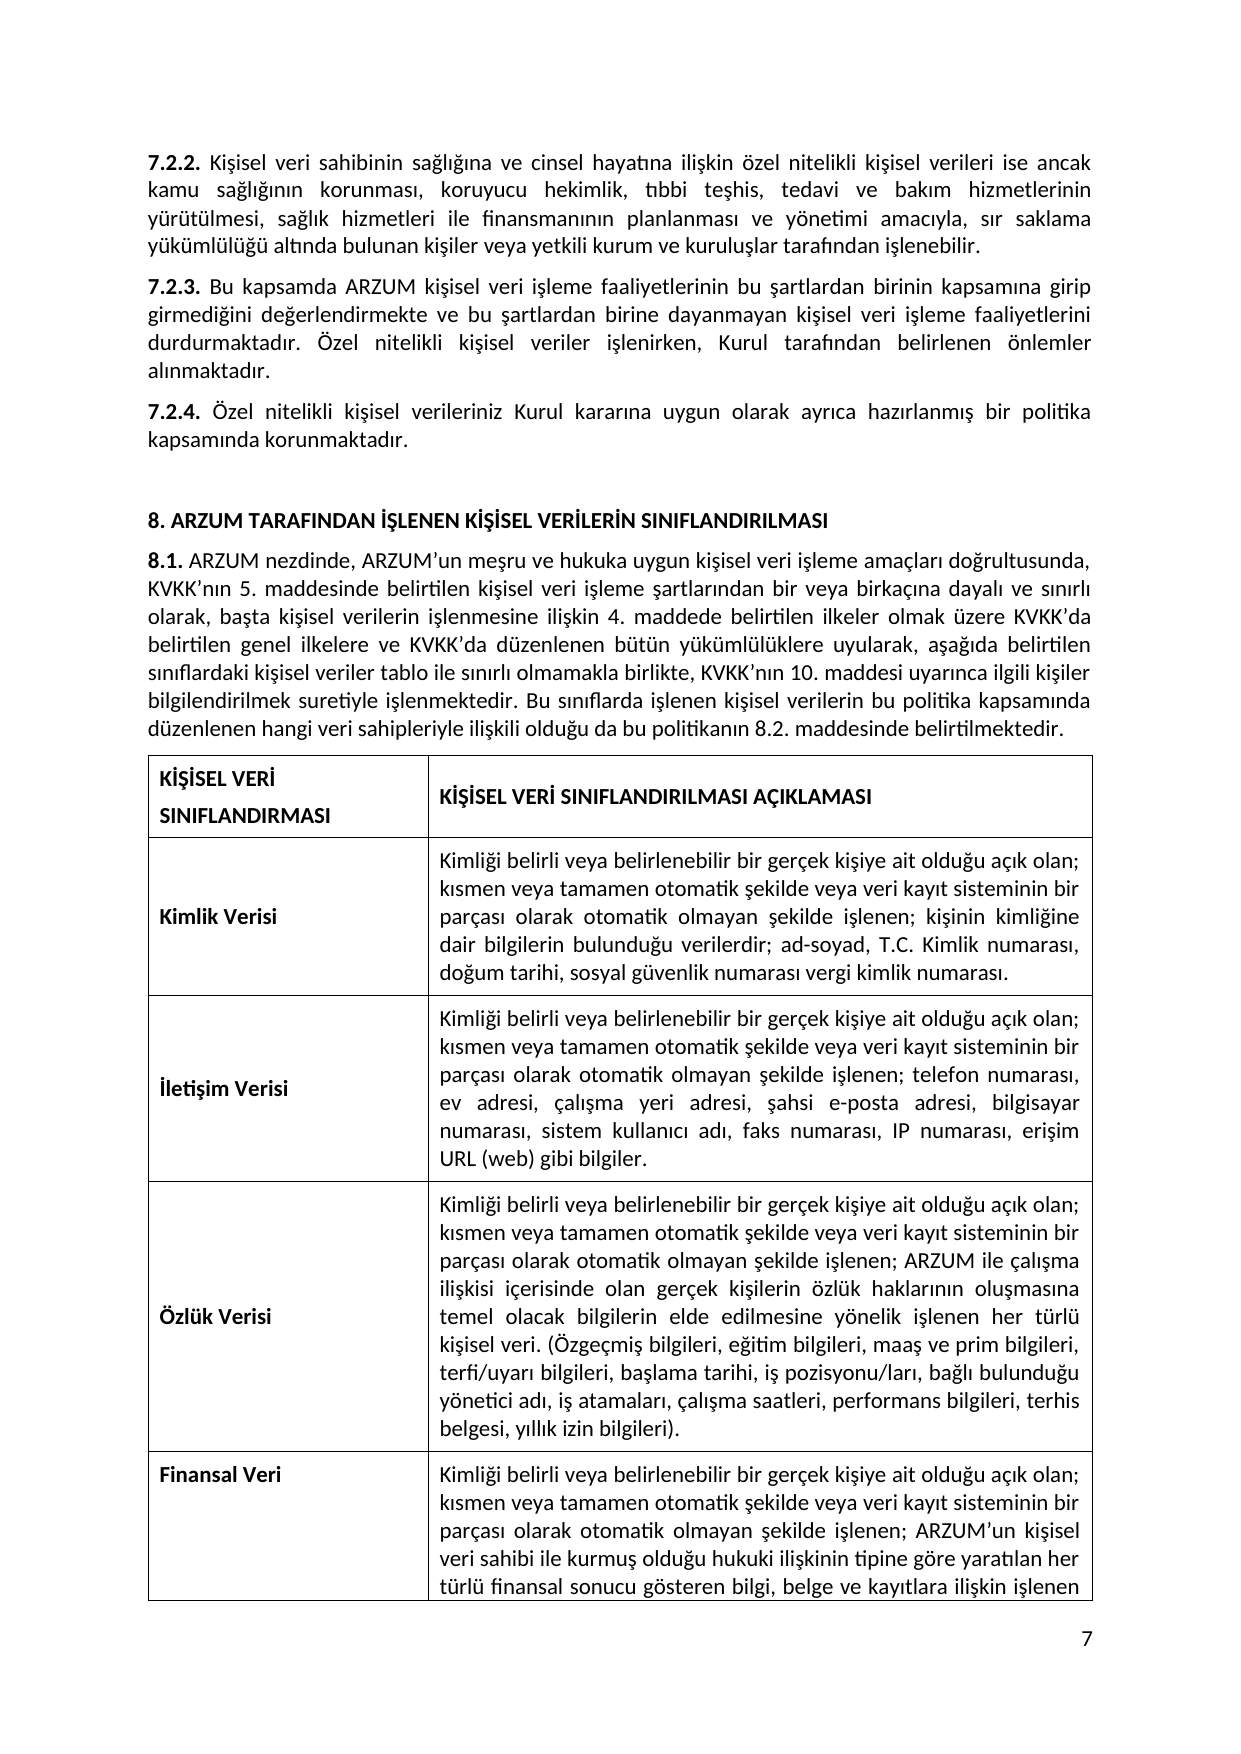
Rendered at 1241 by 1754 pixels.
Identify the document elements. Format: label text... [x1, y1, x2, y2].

text 7.2.4. Özel nitelikli kişisel verileriniz Kurul kararına uygun olarak ayrıca hazırlanmış bir politika kapsamında korunmaktadır. [148, 397, 1093, 453]
table_cell Özlük Verisi [149, 1182, 428, 1451]
table_cell Kimliği belirli veya belirlenebilir bir gerçek kişiye ait olduğu açık olan; kısmen veya tamamen otomatik şekilde veya veri kayıt sisteminin bir parçası olarak otomatik olmayan şekilde işlenen; telefon numarası, ev adresi, çalışma yeri adresi, şahsi e-posta adresi, bilgisayar numarası, sistem kullanıcı adı, faks numarası, IP numarası, erişim URL (web) gibi bilgiler. [429, 996, 1092, 1181]
text 7.2.3. Bu kapsamda ARZUM kişisel veri işleme faaliyetlerinin bu şartlardan birinin kapsamına girip girmediğini değerlendirmekte ve bu şartlardan birine dayanmayan kişisel veri işleme faaliyetlerini durdurmaktadır. Özel nitelikli kişisel veriler işlenirken, Kurul tarafından belirlenen önlemler alınmaktadır. [148, 272, 1093, 384]
table_header KİŞİSEL VERİ SINIFLANDIRMASI [149, 756, 428, 837]
text 8.1. ARZUM nezdinde, ARZUM’un meşru ve hukuka uygun kişisel veri işleme amaçları doğrultusunda, KVKK’nın 5. maddesinde belirtilen kişisel veri işleme şartlarından bir veya birkaçına dayalı ve sınırlı olarak, başta kişisel verilerin işlenmesine ilişkin 4. maddede belirtilen ilkeler olmak üzere KVKK’da belirtilen genel ilkelere ve KVKK’da düzenlenen bütün yükümlülüklere uyularak, aşağıda belirtilen sınıflardaki kişisel veriler tablo ile sınırlı olmamakla birlikte, KVKK’nın 10. maddesi uyarınca ilgili kişiler bilgilendirilmek suretiyle işlenmektedir. Bu sınıflarda işlenen kişisel verilerin bu politika kapsamında düzenlenen hangi veri sahipleriyle ilişkili olduğu da bu politikanın 8.2. maddesinde belirtilmektedir. [148, 546, 1093, 742]
table_cell İletişim Verisi [149, 996, 428, 1181]
table_cell Kimlik Verisi [149, 838, 428, 995]
text 7.2.2. Kişisel veri sahibinin sağlığına ve cinsel hayatına ilişkin özel nitelikli kişisel verileri ise ancak kamu sağlığının korunması, koruyucu hekimlik, tıbbi teşhis, tedavi ve bakım hizmetlerinin yürütülmesi, sağlık hizmetleri ile finansmanının planlanması ve yönetimi amacıyla, sır saklama yükümlülüğü altında bulunan kişiler veya yetkili kurum ve kuruluşlar tarafından işlenebilir. [148, 148, 1093, 260]
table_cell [429, 1452, 1092, 1600]
table_cell Finansal Veri [149, 1452, 428, 1600]
table_header KİŞİSEL VERİ SINIFLANDIRILMASI AÇIKLAMASI [429, 756, 1092, 837]
table_cell Kimliği belirli veya belirlenebilir bir gerçek kişiye ait olduğu açık olan; kısmen veya tamamen otomatik şekilde veya veri kayıt sisteminin bir parçası olarak otomatik olmayan şekilde işlenen; kişinin kimliğine dair bilgilerin bulunduğu verilerdir; ad-soyad, T.C. Kimlik numarası, doğum tarihi, sosyal güvenlik numarası vergi kimlik numarası. [429, 838, 1092, 995]
table_cell Kimliği belirli veya belirlenebilir bir gerçek kişiye ait olduğu açık olan; kısmen veya tamamen otomatik şekilde veya veri kayıt sisteminin bir parçası olarak otomatik olmayan şekilde işlenen; ARZUM ile çalışma ilişkisi içerisinde olan gerçek kişilerin özlük haklarının oluşmasına temel olacak bilgilerin elde edilmesine yönelik işlenen her türlü kişisel veri. (Özgeçmiş bilgileri, eğitim bilgileri, maaş ve prim bilgileri, terfi/uyarı bilgileri, başlama tarihi, iş pozisyonu/ları, bağlı bulunduğu yönetici adı, iş atamaları, çalışma saatleri, performans bilgileri, terhis belgesi, yıllık izin bilgileri). [429, 1182, 1092, 1451]
text 8. ARZUM TARAFINDAN İŞLENEN KİŞİSEL VERİLERİN SINIFLANDIRILMASI [148, 506, 1093, 534]
